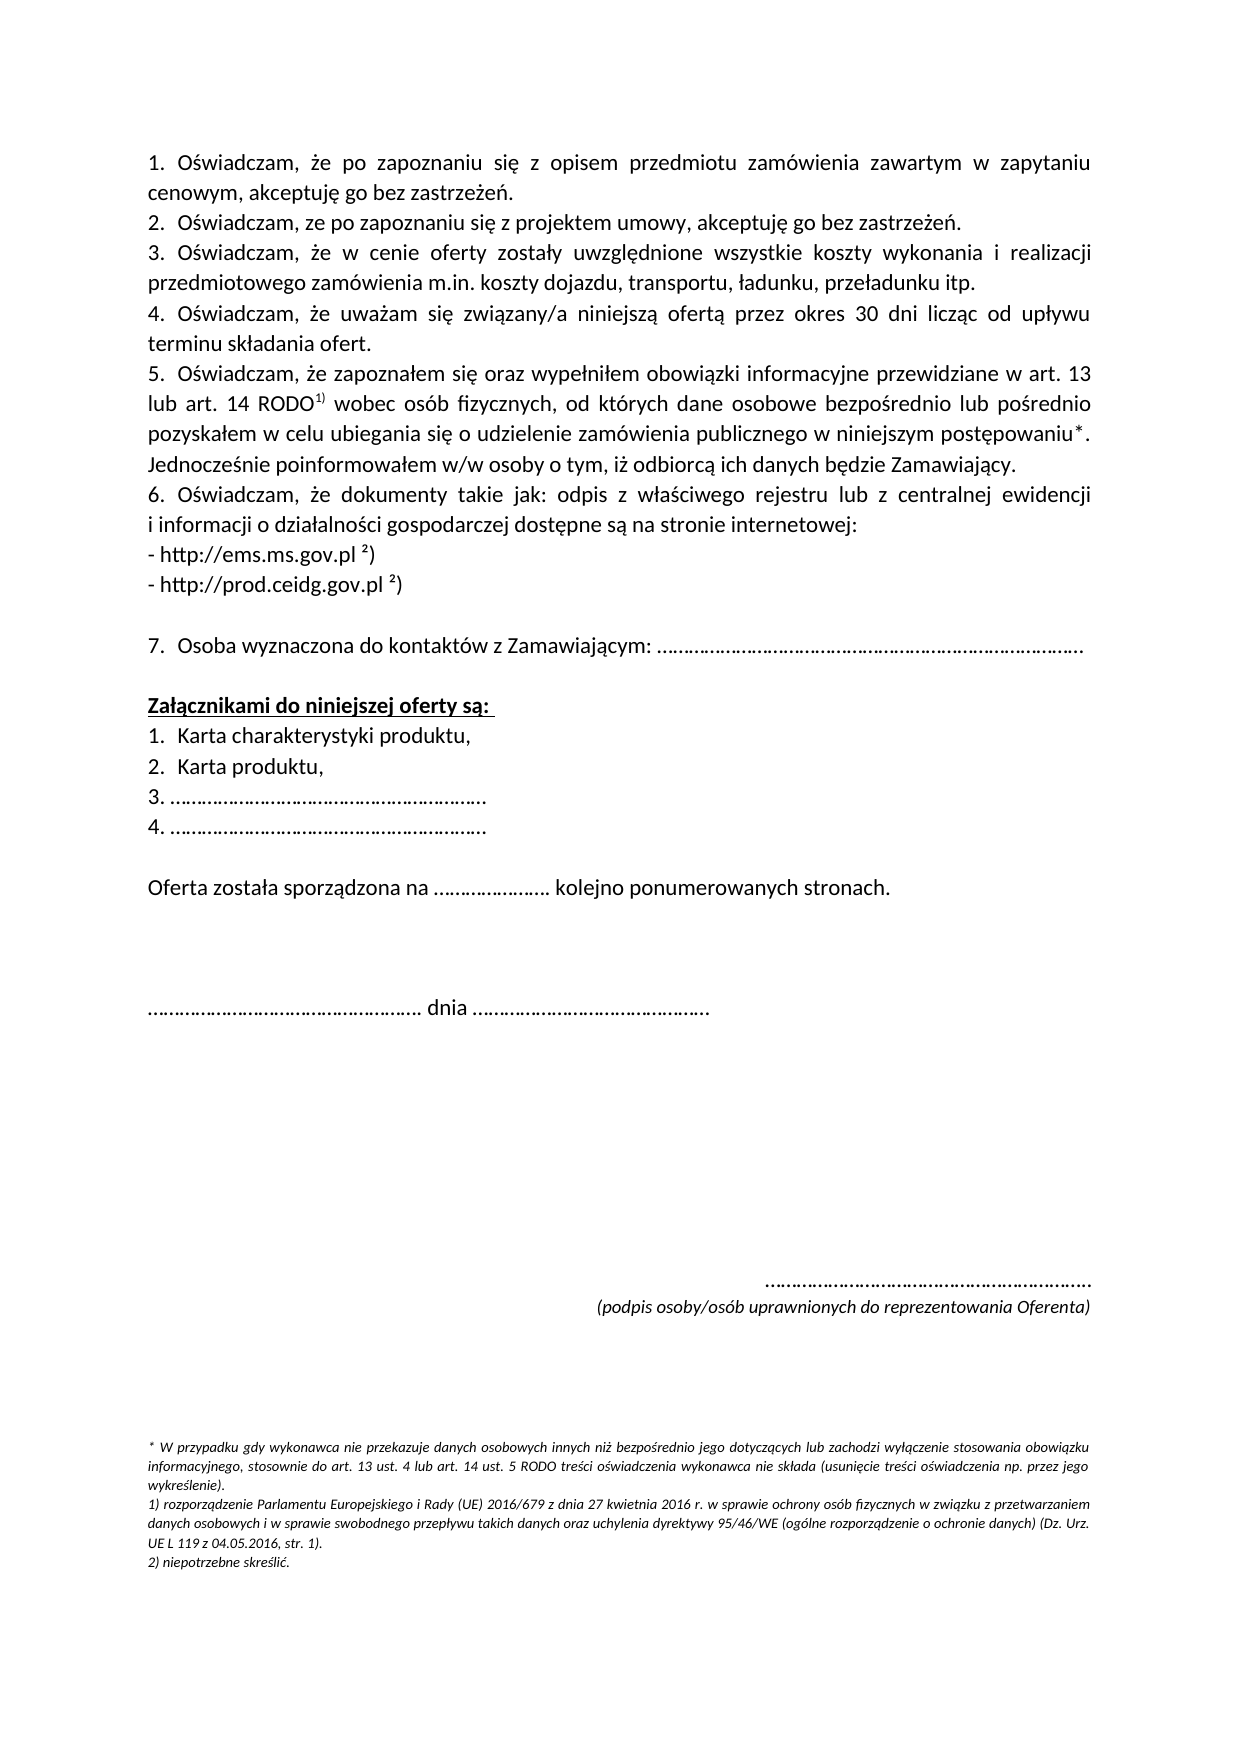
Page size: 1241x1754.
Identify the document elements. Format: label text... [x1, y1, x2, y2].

text ……………………………………………. dnia ……………………………………… [148, 993, 1093, 1021]
list Oświadczam, że w cenie oferty zostały uwzględnione wszystkie koszty wykonania i realizacji przedmiotowego zamówienia m.in. koszty dojazdu, transportu, ładunku, przeładunku itp. [148, 238, 1093, 296]
text 3. …………………………………………………… [148, 782, 1093, 810]
list Osoba wyznaczona do kontaktów z Zamawiającym: ……………………………………………………………………… [148, 631, 1093, 659]
text Oferta została sporządzona na …………………. kolejno ponumerowanych stronach. [148, 873, 1093, 901]
list Karta produktu, [148, 752, 1093, 780]
text * W przypadku gdy wykonawca nie przekazuje danych osobowych innych niż bezpośrednio jego dotyczących lub zachodzi wyłączenie stosowania obowiązku informacyjnego, stosownie do art. 13 ust. 4 lub art. 14 ust. 5 RODO treści oświadczenia wykonawca nie składa (usunięcie treści oświadczenia np. przez jego wykreślenie). [148, 1438, 1093, 1494]
list Oświadczam, że dokumenty takie jak: odpis z właściwego rejestru lub z centralnej ewidencji i informacji o działalności gospodarczej dostępne są na stronie internetowej: [148, 480, 1093, 538]
text …………………………………………………….. [148, 1265, 1093, 1293]
list Oświadczam, że uważam się związany/a niniejszą ofertą przez okres 30 dni licząc od upływu terminu składania ofert. [148, 299, 1093, 357]
text - http://ems.ms.gov.pl ²) [148, 540, 1093, 568]
text Załącznikami do niniejszej oferty są: [148, 691, 1093, 719]
list Oświadczam, że zapoznałem się oraz wypełniłem obowiązki informacyjne przewidziane w art. 13 lub art. 14 RODO1) wobec osób fizycznych, od których dane osobowe bezpośrednio lub pośrednio pozyskałem w celu ubiegania się o udzielenie zamówienia publicznego w niniejszym postępowaniu*. Jednocześnie poinformowałem w/w osoby o tym, iż odbiorcą ich danych będzie Zamawiający. [148, 359, 1093, 478]
list Oświadczam, ze po zapoznaniu się z projektem umowy, akceptuję go bez zastrzeżeń. [148, 208, 1093, 236]
text 2) niepotrzebne skreślić. [148, 1553, 1093, 1571]
text 1) rozporządzenie Parlamentu Europejskiego i Rady (UE) 2016/679 z dnia 27 kwietnia 2016 r. w sprawie ochrony osób fizycznych w związku z przetwarzaniem danych osobowych i w sprawie swobodnego przepływu takich danych oraz uchylenia dyrektywy 95/46/WE (ogólne rozporządzenie o ochronie danych) (Dz. Urz. UE L 119 z 04.05.2016, str. 1). [148, 1496, 1093, 1552]
text (podpis osoby/osób uprawnionych do reprezentowania Oferenta) [148, 1296, 1093, 1318]
text - http://prod.ceidg.gov.pl ²) [148, 571, 1093, 598]
text 4. …………………………………………………… [148, 812, 1093, 840]
list Karta charakterystyki produktu, [148, 722, 1093, 749]
list Oświadczam, że po zapoznaniu się z opisem przedmiotu zamówienia zawartym w zapytaniu cenowym, akceptuję go bez zastrzeżeń. [148, 148, 1093, 206]
